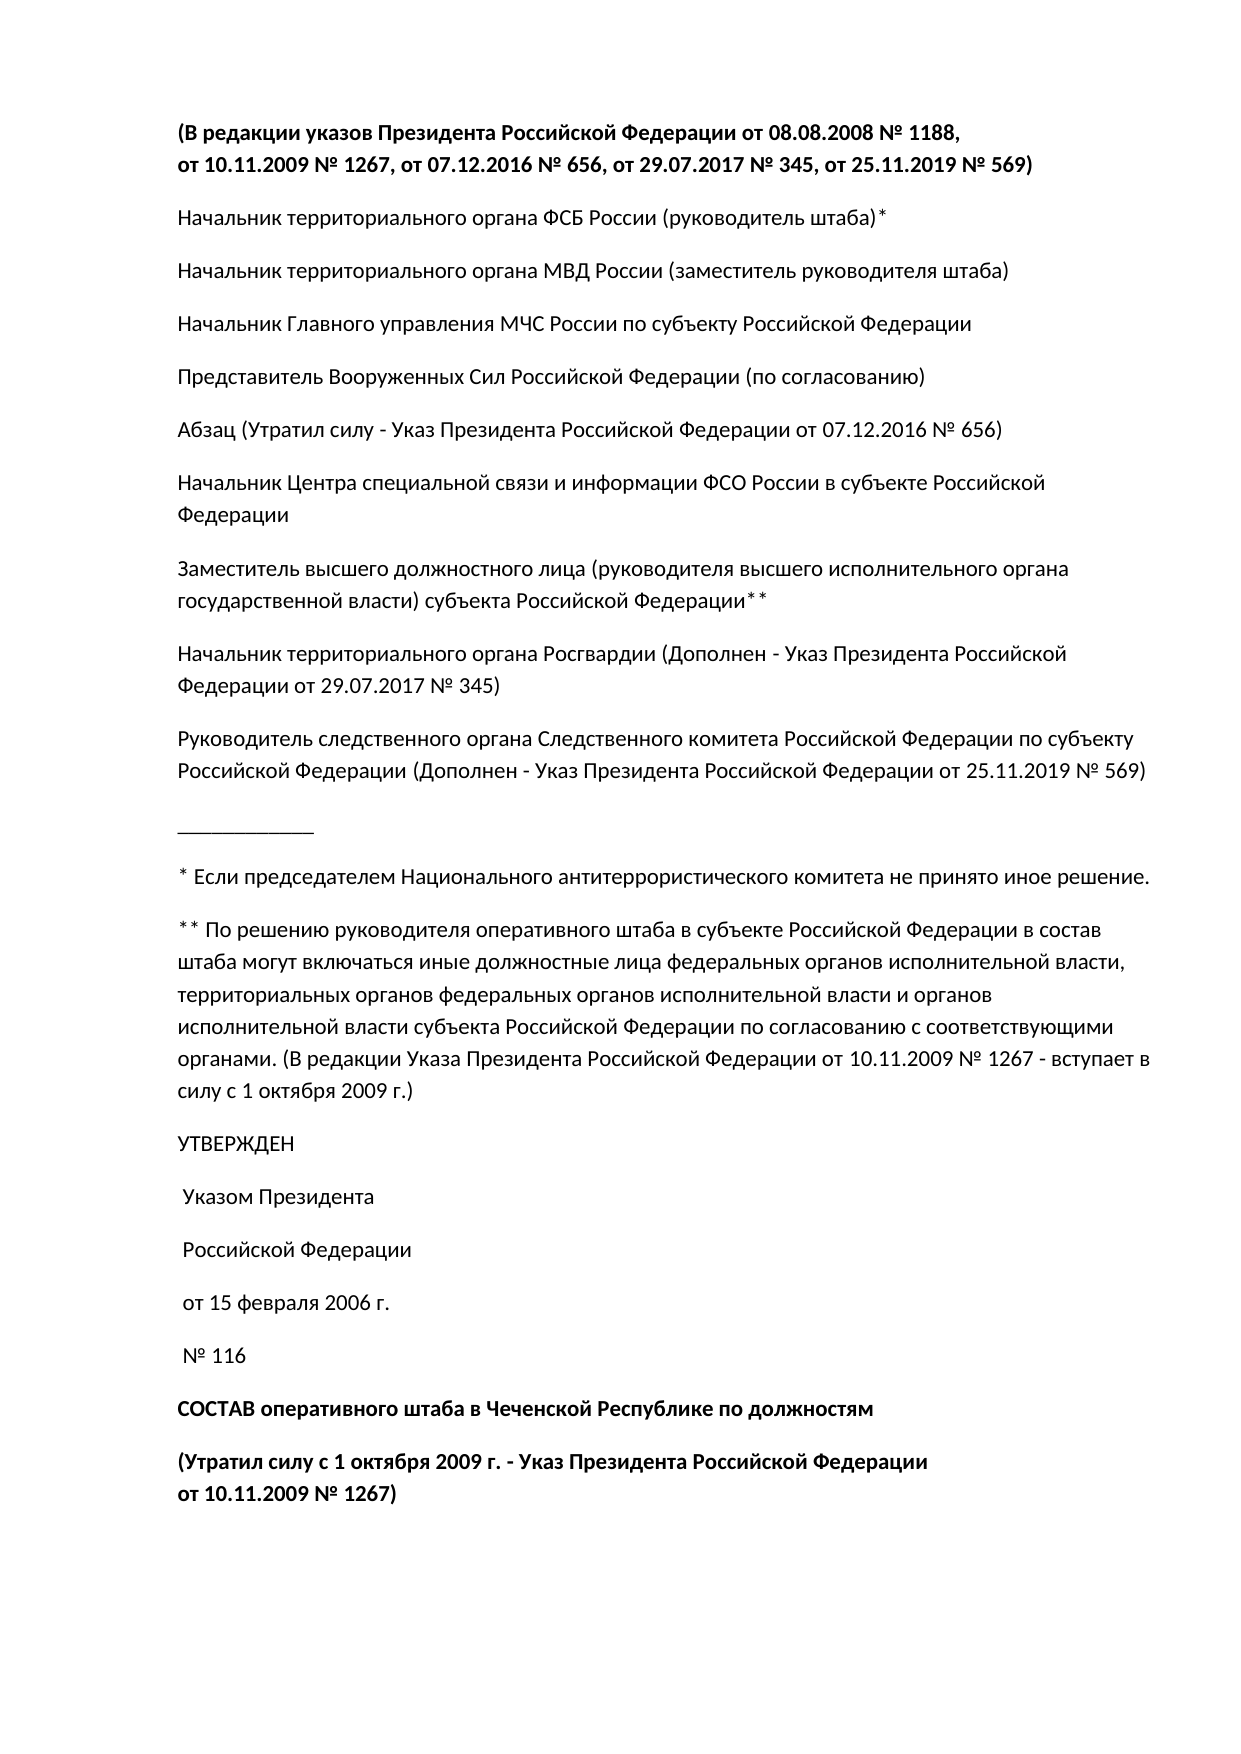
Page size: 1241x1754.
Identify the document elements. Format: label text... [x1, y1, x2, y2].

text от 15 февраля 2006 г. [177, 1288, 1152, 1316]
text № 116 [177, 1341, 1152, 1369]
text * Если председателем Национального антитеррористического комитета не принято иное решение. [177, 862, 1152, 890]
text Представитель Вооруженных Сил Российской Федерации (по согласованию) [177, 362, 1152, 390]
text Заместитель высшего должностного лица (руководителя высшего исполнительного органа государственной власти) субъекта Российской Федерации** [177, 554, 1152, 614]
text Начальник территориального органа Росгвардии (Дополнен - Указ Президента Российской Федерации от 29.07.2017 № 345) [177, 639, 1152, 699]
text Начальник Главного управления МЧС России по субъекту Российской Федерации [177, 309, 1152, 337]
text ____________ [177, 809, 1152, 837]
text ** По решению руководителя оперативного штаба в субъекте Российской Федерации в состав штаба могут включаться иные должностные лица федеральных органов исполнительной власти, территориальных органов федеральных органов исполнительной власти и органов исполнительной власти субъекта Российской Федерации по согласованию с соответствующими органами. (В редакции Указа Президента Российской Федерации от 10.11.2009 № 1267 - вступает в силу с 1 октября 2009 г.) [177, 915, 1152, 1104]
text УТВЕРЖДЕН [177, 1129, 1152, 1157]
text Руководитель следственного органа Следственного комитета Российской Федерации по субъекту Российской Федерации (Дополнен - Указ Президента Российской Федерации от 25.11.2019 № 569) [177, 724, 1152, 784]
text Российской Федерации [177, 1235, 1152, 1263]
text СОСТАВ оперативного штаба в Чеченской Республике по должностям [177, 1394, 1152, 1422]
text Начальник территориального органа МВД России (заместитель руководителя штаба) [177, 256, 1152, 284]
text Абзац (Утратил силу - Указ Президента Российской Федерации от 07.12.2016 № 656) [177, 415, 1152, 443]
text (В редакции указов Президента Российской Федерации от 08.08.2008 № 1188, от 10.11.2009 № 1267, от 07.12.2016 № 656, от 29.07.2017 № 345, от 25.11.2019 № 569) [177, 118, 1152, 178]
text (Утратил силу с 1 октября 2009 г. - Указ Президента Российской Федерации от 10.11.2009 № 1267) [177, 1447, 1152, 1508]
text Начальник Центра специальной связи и информации ФСО России в субъекте Российской Федерации [177, 468, 1152, 529]
text Указом Президента [177, 1182, 1152, 1210]
text Начальник территориального органа ФСБ России (руководитель штаба)* [177, 203, 1152, 231]
